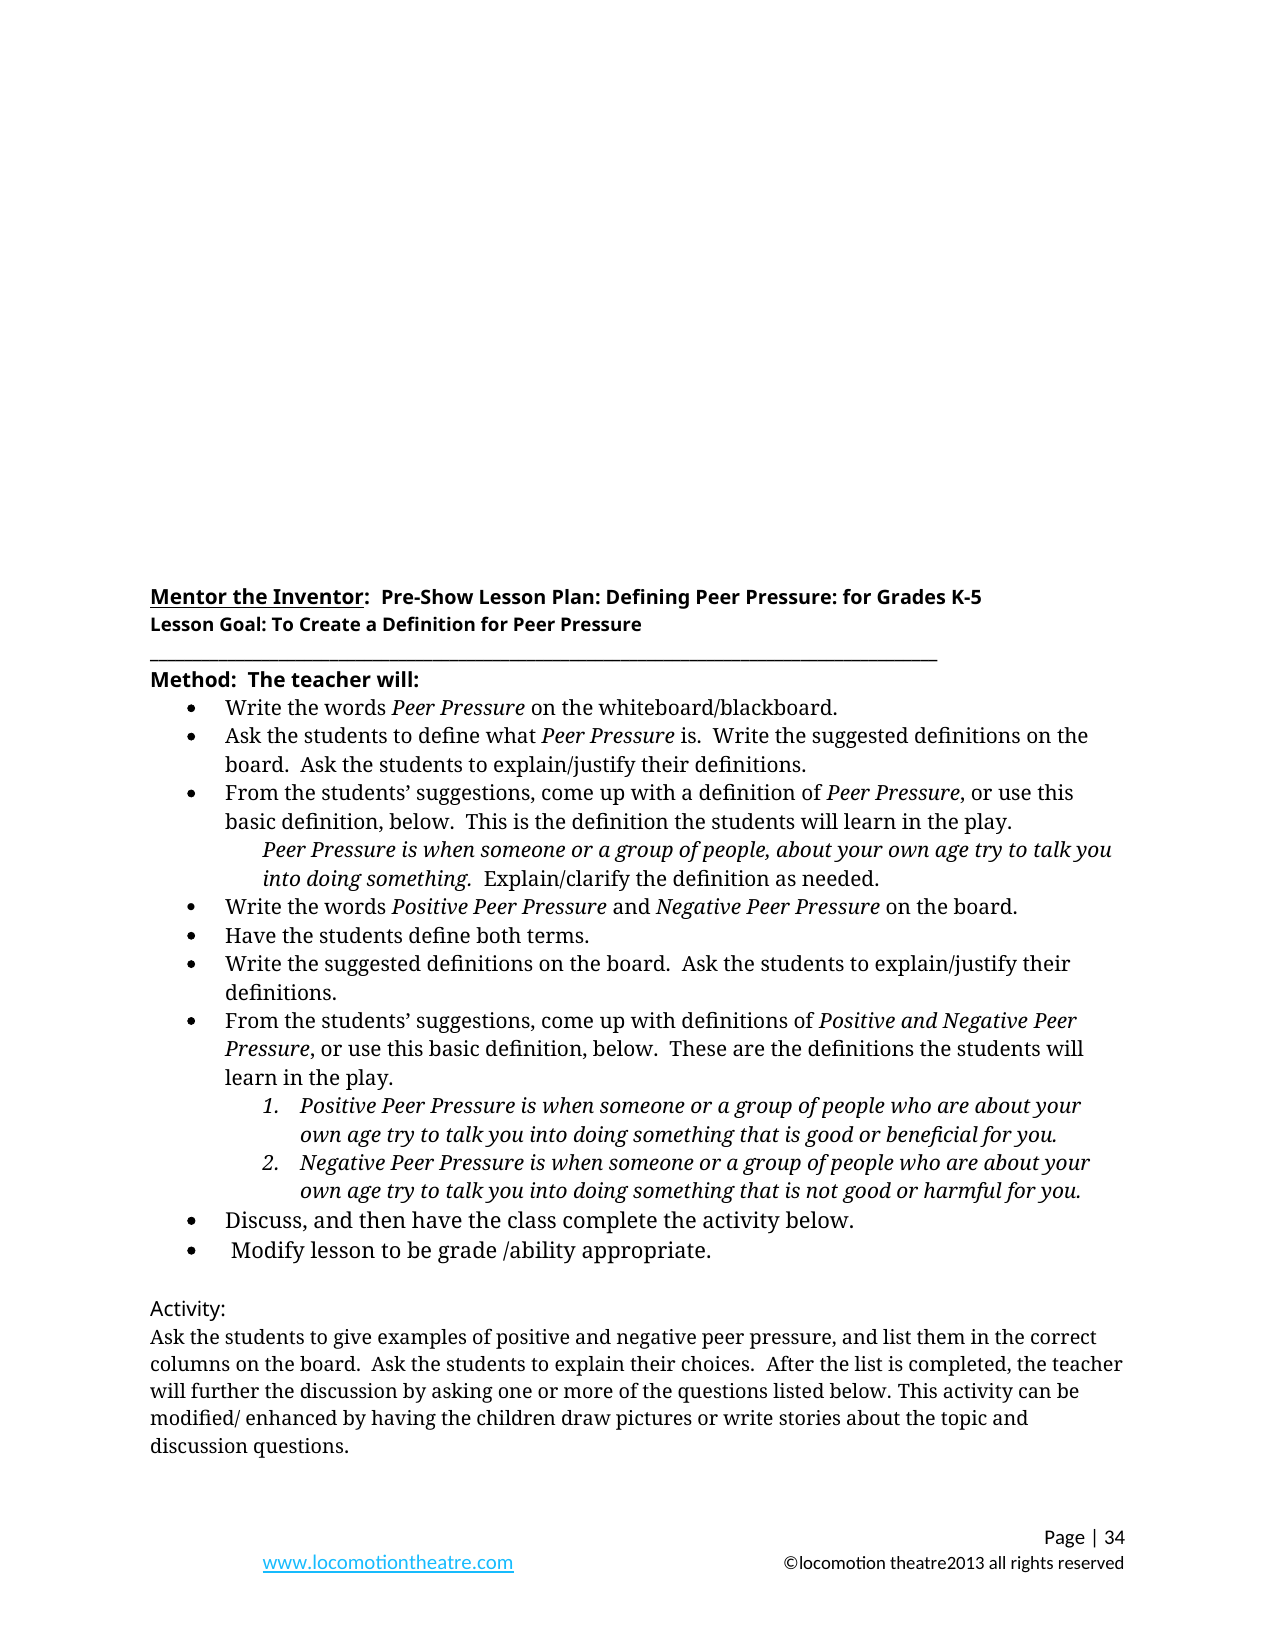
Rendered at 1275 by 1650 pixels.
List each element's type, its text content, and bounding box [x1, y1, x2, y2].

list Ask the students to define what Peer Pressure is. Write the suggested definitions on the board. Ask the students to explain/justify their definitions. [187, 722, 1125, 778]
text Peer Pressure is when someone or a group of people, about your own age try to talk you into doing something. Explain/clarify the definition as needed. [262, 835, 1125, 892]
list From the students’ suggestions, come up with a definition of Peer Pressure, or use this basic definition, below. This is the definition the students will learn in the play. [187, 778, 1125, 835]
list Write the words Positive Peer Pressure and Negative Peer Pressure on the board. [187, 892, 1125, 921]
list Modify lesson to be grade /ability appropriate. [187, 1235, 1125, 1265]
text Mentor the Inventor: Pre-Show Lesson Plan: Defining Peer Pressure: for Grades K-5 [150, 582, 1125, 611]
text Method: The teacher will: [150, 665, 1125, 693]
text Lesson Goal: To Create a Definition for Peer Pressure [150, 611, 1125, 636]
text ____________________________________________________________________________________________ [150, 636, 1125, 665]
list Negative Peer Pressure is when someone or a group of people who are about your own age try to talk you into doing something that is not good or harmful for you. [262, 1148, 1125, 1205]
list Have the students define both terms. [187, 921, 1125, 949]
text Ask the students to give examples of positive and negative peer pressure, and list them in the correct columns on the board. Ask the students to explain their choices. After the list is completed, the teacher will further the discussion by asking one or more of the questions listed below. This activity can be modified/ enhanced by having the children draw pictures or write stories about the topic and discussion questions. [150, 1323, 1125, 1459]
list Write the suggested definitions on the board. Ask the students to explain/justify their definitions. [187, 949, 1125, 1006]
text Activity: [150, 1294, 1125, 1323]
list Write the words Peer Pressure on the whiteboard/blackboard. [187, 693, 1125, 722]
list Positive Peer Pressure is when someone or a group of people who are about your own age try to talk you into doing something that is good or beneficial for you. [262, 1091, 1125, 1148]
list Discuss, and then have the class complete the activity below. [187, 1205, 1125, 1235]
list From the students’ suggestions, come up with definitions of Positive and Negative Peer Pressure, or use this basic definition, below. These are the definitions the students will learn in the play. [187, 1006, 1125, 1091]
